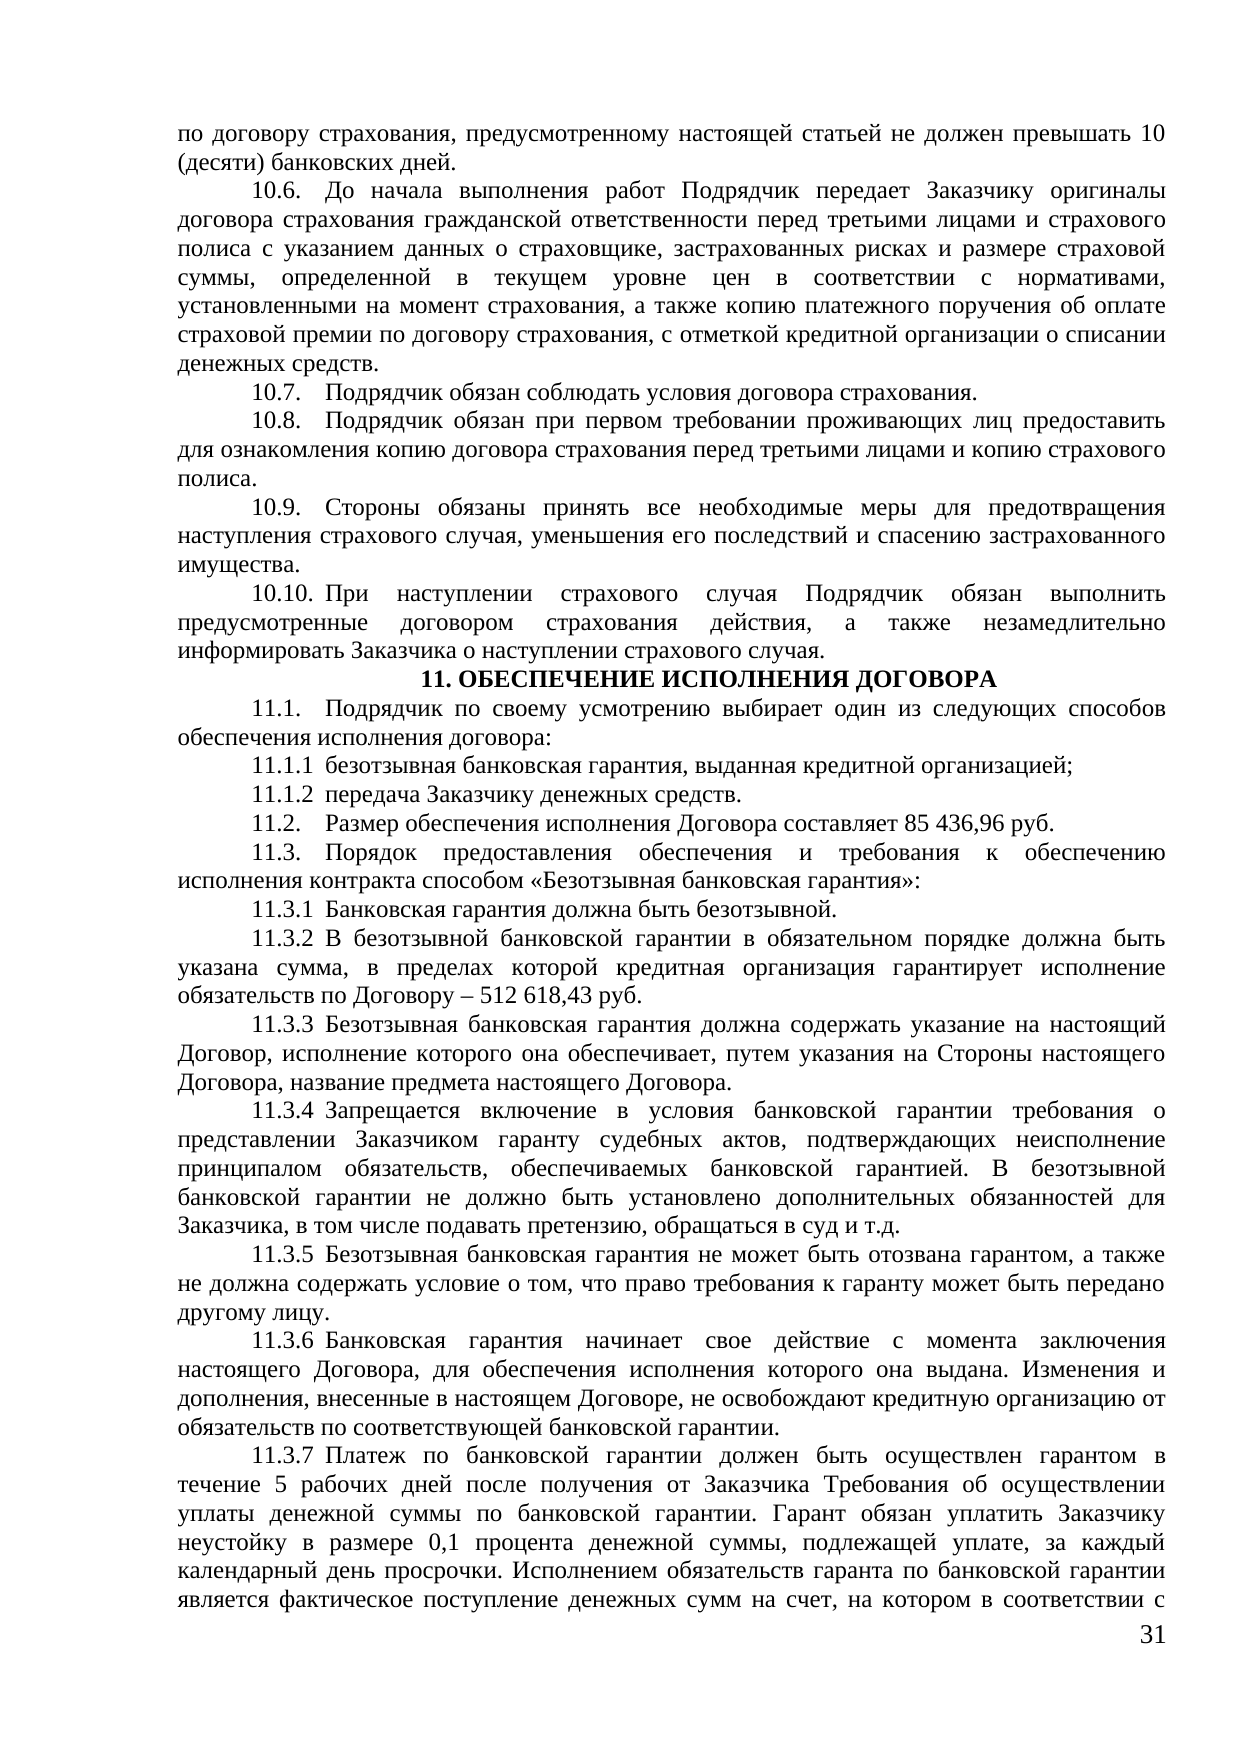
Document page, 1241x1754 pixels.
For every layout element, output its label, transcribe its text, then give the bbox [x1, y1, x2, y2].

list До начала выполнения работ Подрядчик передает Заказчику оригиналы договора страхования гражданской ответственности перед третьими лицами и страхового полиса с указанием данных о страховщике, застрахованных рисках и размере страховой суммы, определенной в текущем уровне цен в соответствии с нормативами, установленными на момент страхования, а также копию платежного поручения об оплате страховой премии по договору страхования, с отметкой кредитной организации о списании денежных средств. [177, 176, 1167, 377]
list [177, 1441, 1167, 1613]
list Подрядчик обязан соблюдать условия договора страхования. [177, 377, 1167, 406]
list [177, 118, 1167, 176]
list Подрядчик по своему усмотрению выбирает один из следующих способов обеспечения исполнения договора: [177, 693, 1167, 751]
list Размер обеспечения исполнения Договора составляет 85 436,96 руб. [177, 808, 1167, 837]
list Порядок предоставления обеспечения и требования к обеспечению исполнения контракта способом «Безотзывная банковская гарантия»: [177, 837, 1167, 894]
list В безотзывной банковской гарантии в обязательном порядке должна быть указана сумма, в пределах которой кредитная организация гарантирует исполнение обязательств по Договору – 512 618,43 руб. [177, 923, 1167, 1009]
list безотзывная банковская гарантия, выданная кредитной организацией; [177, 751, 1167, 779]
list Банковская гарантия начинает свое действие с момента заключения настоящего Договора, для обеспечения исполнения которого она выдана. Изменения и дополнения, внесенные в настоящем Договоре, не освобождают кредитную организацию от обязательств по соответствующей банковской гарантии. [177, 1326, 1167, 1441]
list передача Заказчику денежных средств. [177, 779, 1167, 808]
list Банковская гарантия должна быть безотзывной. [177, 894, 1167, 923]
list Стороны обязаны принять все необходимые меры для предотвращения наступления страхового случая, уменьшения его последствий и спасению застрахованного имущества. [177, 492, 1167, 578]
text 11. ОБЕСПЕЧЕНИЕ ИСПОЛНЕНИЯ ДОГОВОРА [177, 664, 1167, 693]
list Запрещается включение в условия банковской гарантии требования о представлении Заказчиком гаранту судебных актов, подтверждающих неисполнение принципалом обязательств, обеспечиваемых банковской гарантией. В безотзывной банковской гарантии не должно быть установлено дополнительных обязанностей для Заказчика, в том числе подавать претензию, обращаться в суд и т.д. [177, 1096, 1167, 1239]
list При наступлении страхового случая Подрядчик обязан выполнить предусмотренные договором страхования действия, а также незамедлительно информировать Заказчика о наступлении страхового случая. [177, 578, 1167, 664]
list Безотзывная банковская гарантия не может быть отозвана гарантом, а также не должна содержать условие о том, что право требования к гаранту может быть передано другому лицу. [177, 1239, 1167, 1326]
list Безотзывная банковская гарантия должна содержать указание на настоящий Договор, исполнение которого она обеспечивает, путем указания на Стороны настоящего Договора, название предмета настоящего Договора. [177, 1009, 1167, 1096]
list Подрядчик обязан при первом требовании проживающих лиц предоставить для ознакомления копию договора страхования перед третьими лицами и копию страхового полиса. [177, 406, 1167, 492]
